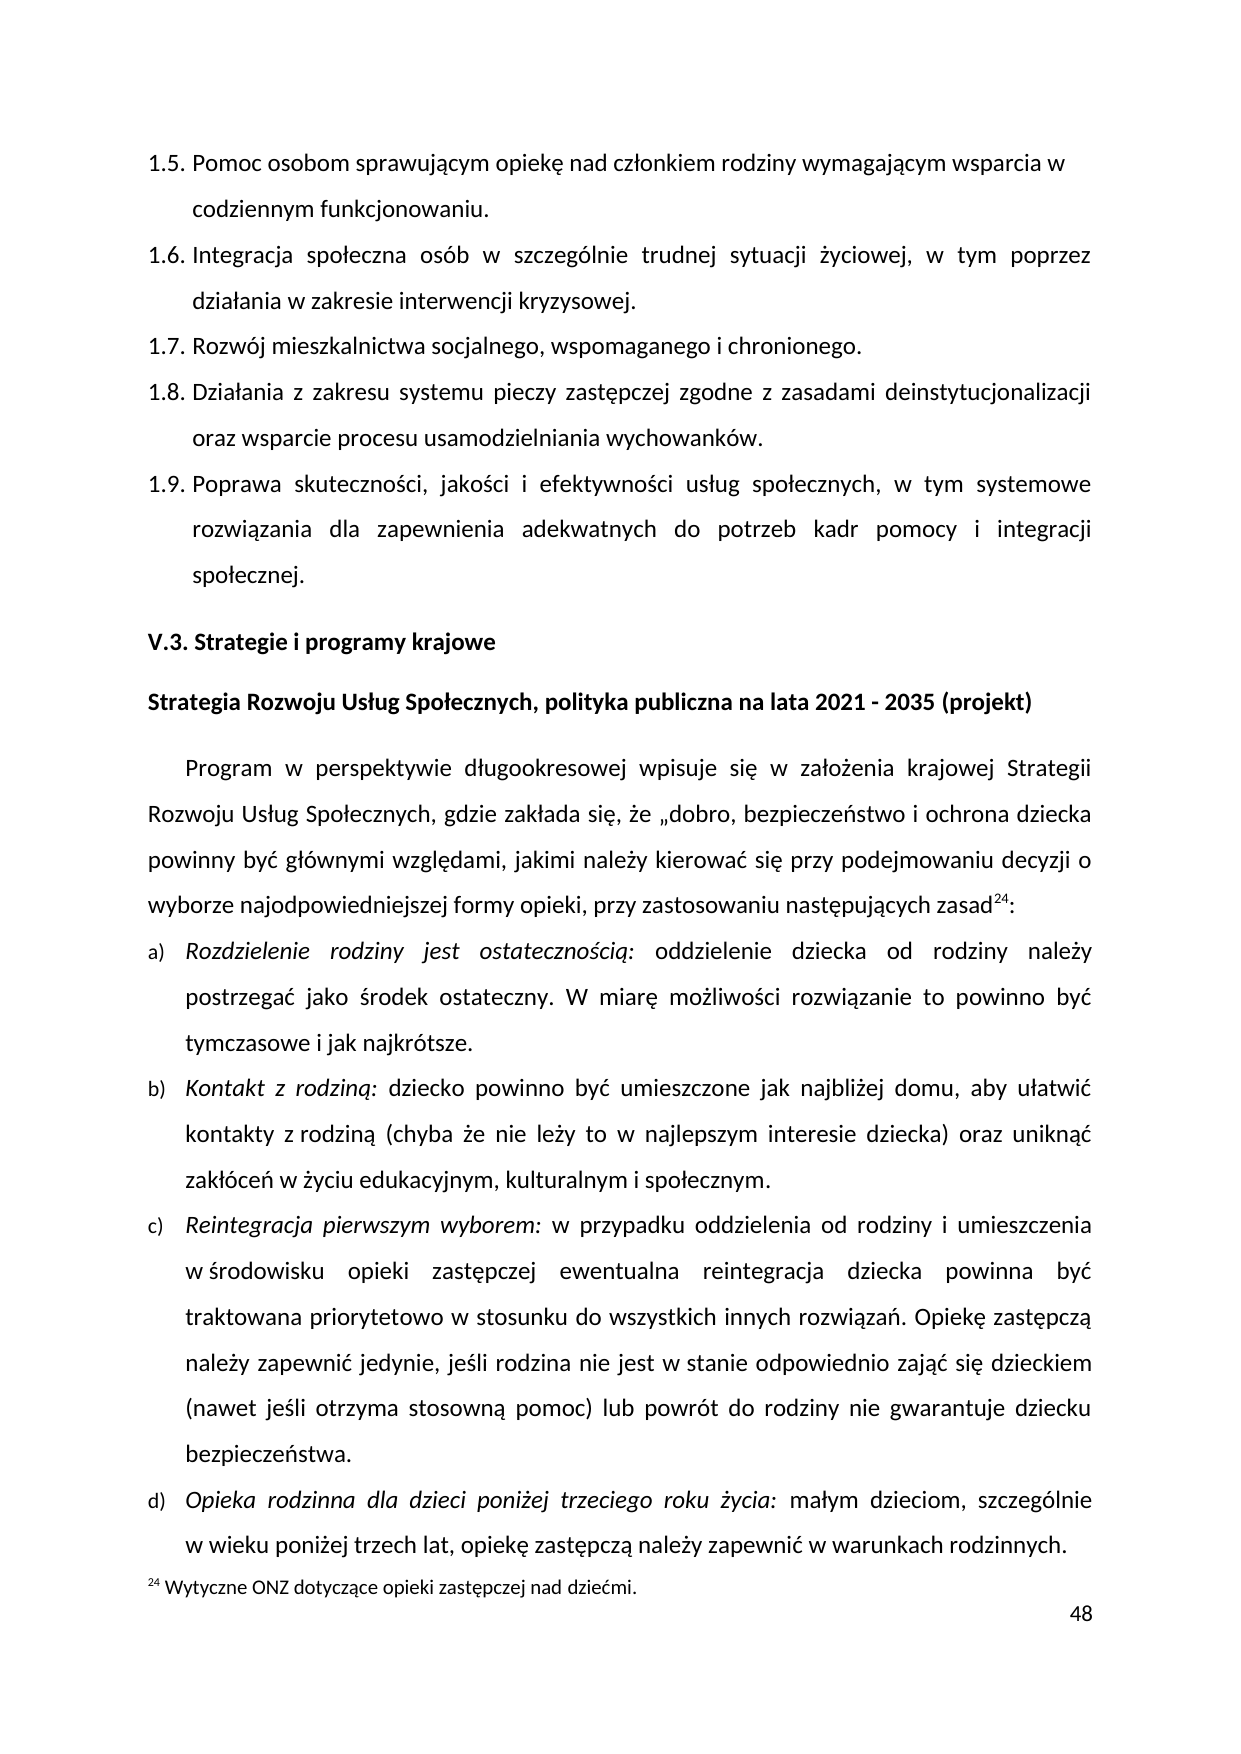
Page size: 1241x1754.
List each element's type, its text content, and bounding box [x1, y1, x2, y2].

list Kontakt z rodziną: dziecko powinno być umieszczone jak najbliżej domu, aby ułatwić kontakty z rodziną (chyba że nie leży to w najlepszym interesie dziecka) oraz uniknąć zakłóceń w życiu edukacyjnym, kulturalnym i społecznym. [148, 1072, 1093, 1194]
list Opieka rodzinna dla dzieci poniżej trzeciego roku życia: małym dzieciom, szczególnie w wieku poniżej trzech lat, opiekę zastępczą należy zapewnić w warunkach rodzinnych. [148, 1484, 1093, 1560]
list Poprawa skuteczności, jakości i efektywności usług społecznych, w tym systemowe rozwiązania dla zapewnienia adekwatnych do potrzeb kadr pomocy i integracji społecznej. [148, 468, 1093, 590]
text Strategia Rozwoju Usług Społecznych, polityka publiczna na lata 2021 - 2035 (projekt) [148, 686, 1093, 716]
list Integracja społeczna osób w szczególnie trudnej sytuacji życiowej, w tym poprzez działania w zakresie interwencji kryzysowej. [148, 239, 1093, 315]
text Program w perspektywie długookresowej wpisuje się w założenia krajowej Strategii Rozwoju Usług Społecznych, gdzie zakłada się, że „dobro, bezpieczeństwo i ochrona dziecka powinny być głównymi względami, jakimi należy kierować się przy podejmowaniu decyzji o wyborze najodpowiedniejszej formy opieki, przy zastosowaniu następujących zasad: [148, 752, 1093, 920]
subtitle V.3. Strategie i programy krajowe [148, 626, 1093, 656]
list Działania z zakresu systemu pieczy zastępczej zgodne z zasadami deinstytucjonalizacji oraz wsparcie procesu usamodzielniania wychowanków. [148, 376, 1093, 452]
list Reintegracja pierwszym wyborem: w przypadku oddzielenia od rodziny i umieszczenia w środowisku opieki zastępczej ewentualna reintegracja dziecka powinna być traktowana priorytetowo w stosunku do wszystkich innych rozwiązań. Opiekę zastępczą należy zapewnić jedynie, jeśli rodzina nie jest w stanie odpowiednio zająć się dzieckiem (nawet jeśli otrzyma stosowną pomoc) lub powrót do rodziny nie gwarantuje dziecku bezpieczeństwa. [148, 1209, 1093, 1469]
list Rozwój mieszkalnictwa socjalnego, wspomaganego i chronionego. [148, 331, 1093, 361]
list Rozdzielenie rodziny jest ostatecznością: oddzielenie dziecka od rodziny należy postrzegać jako środek ostateczny. W miarę możliwości rozwiązanie to powinno być tymczasowe i jak najkrótsze. [148, 935, 1093, 1057]
list Pomoc osobom sprawującym opiekę nad członkiem rodziny wymagającym wsparcia w codziennym funkcjonowaniu. [148, 148, 1093, 224]
